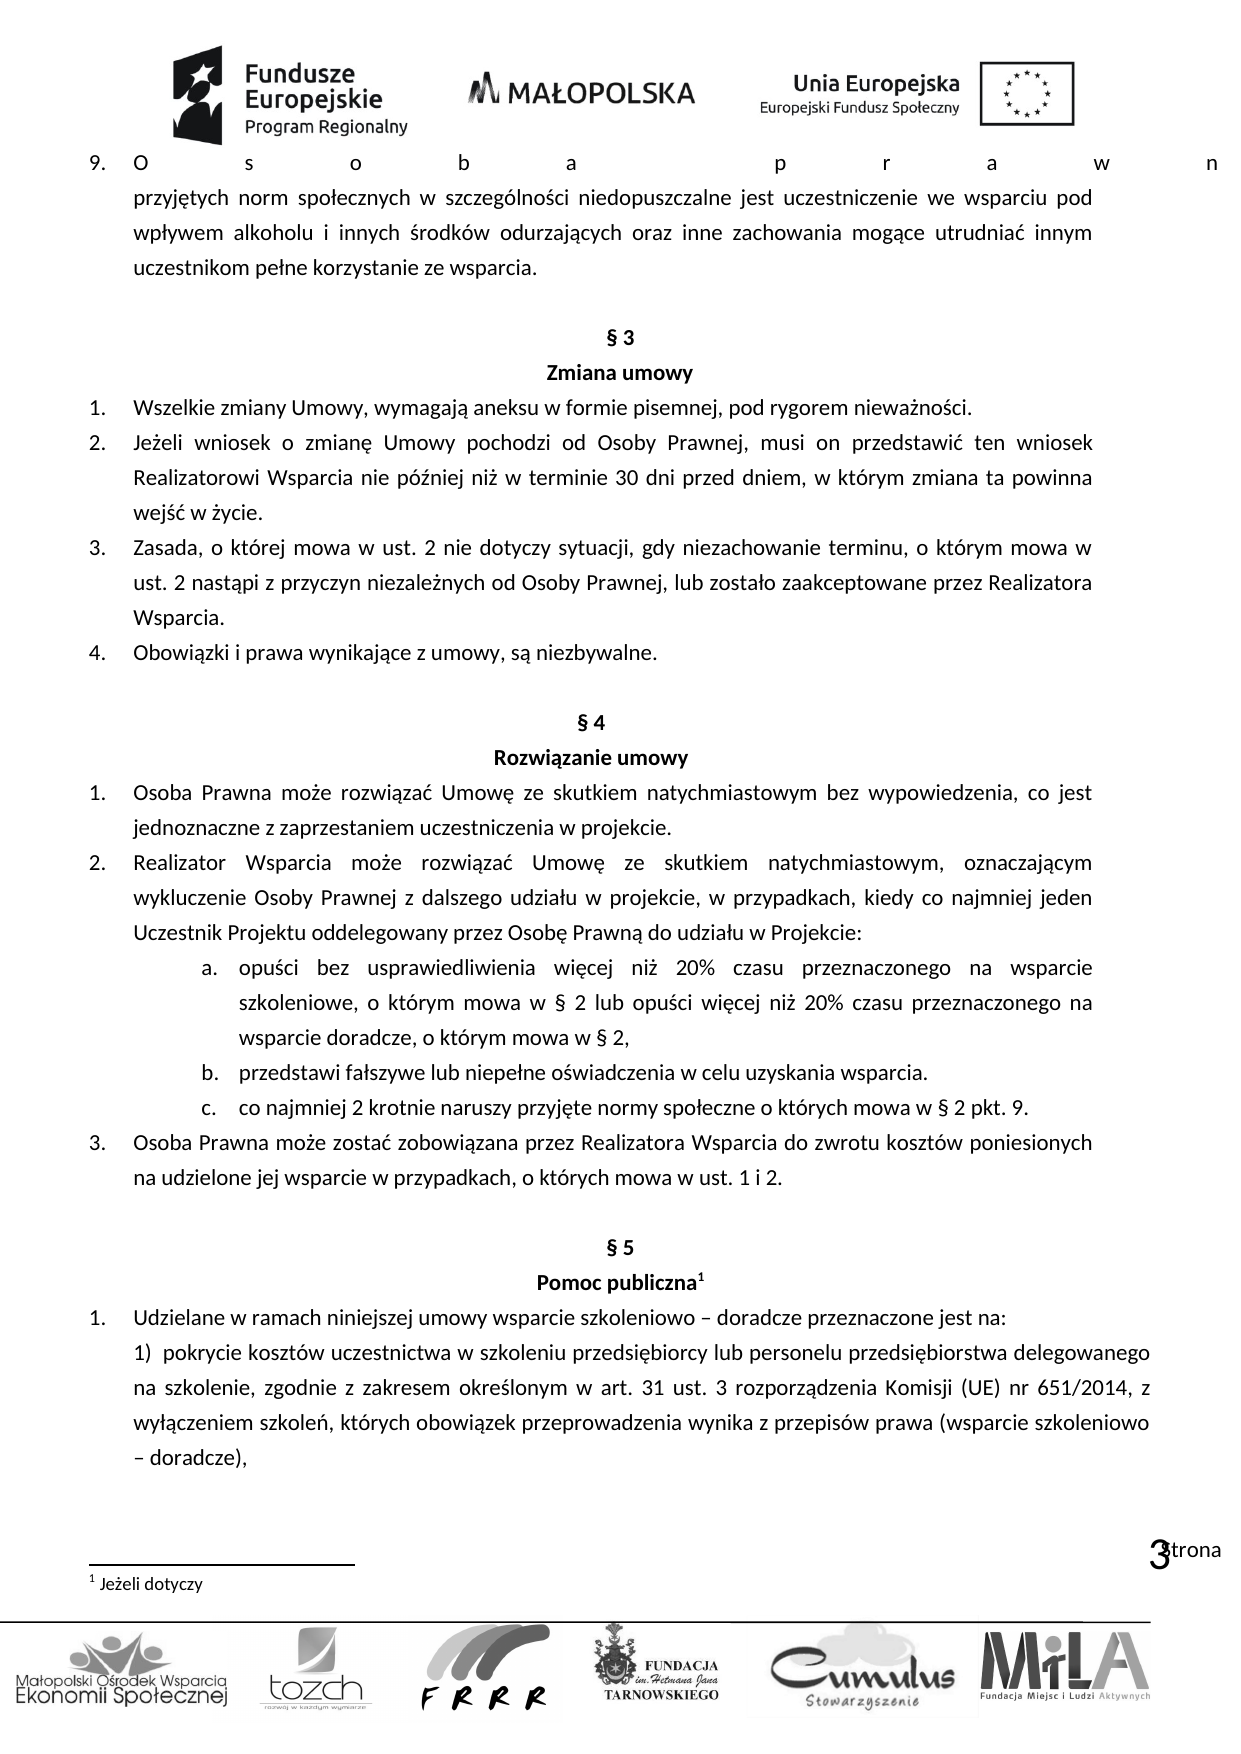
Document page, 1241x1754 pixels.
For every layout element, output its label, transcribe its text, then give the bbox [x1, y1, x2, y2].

text § 4 [89, 708, 1093, 736]
list Osoba Prawna może zostać zobowiązana przez Realizatora Wsparcia do zwrotu kosztów poniesionych na udzielone jej wsparcie w przypadkach, o których mowa w ust. 1 i 2. [89, 1128, 1094, 1191]
list Obowiązki i prawa wynikające z umowy, są niezbywalne. [89, 638, 1094, 666]
list Jeżeli wniosek o zmianę Umowy pochodzi od Osoby Prawnej, musi on przedstawić ten wniosek Realizatorowi Wsparcia nie później niż w terminie 30 dni przed dniem, w którym zmiana ta powinna wejść w życie. [89, 428, 1094, 526]
text Rozwiązanie umowy [89, 743, 1093, 771]
list pokrycie kosztów uczestnictwa w szkoleniu przedsiębiorcy lub personelu przedsiębiorstwa delegowanego na szkolenie, zgodnie z zakresem określonym w art. 31 ust. 3 rozporządzenia Komisji (UE) nr 651/2014, z wyłączeniem szkoleń, których obowiązek przeprowadzenia wynika z przepisów prawa (wsparcie szkoleniowo – doradcze), [133, 1338, 1152, 1471]
subtitle Zmiana umowy [88, 358, 1152, 386]
list Zasada, o której mowa w ust. 2 nie dotyczy sytuacji, gdy niezachowanie terminu, o którym mowa w ust. 2 nastąpi z przyczyn niezależnych od Osoby Prawnej, lub zostało zaakceptowane przez Realizatora Wsparcia. [89, 533, 1094, 631]
picture [149, 20, 1095, 159]
list Realizator Wsparcia może rozwiązać Umowę ze skutkiem natychmiastowym, oznaczającym wykluczenie Osoby Prawnej z dalszego udziału w projekcie, w przypadkach, kiedy co najmniej jeden Uczestnik Projektu oddelegowany przez Osobę Prawną do udziału w Projekcie: [89, 848, 1094, 946]
list Osoba prawna zobowiąże wydelegowanych Uczestników projektu do przestrzegania w trakcie wsparcia przyjętych norm społecznych w szczególności niedopuszczalne jest uczestniczenie we wsparciu pod wpływem alkoholu i innych środków odurzających oraz inne zachowania mogące utrudniać innym uczestnikom pełne korzystanie ze wsparcia. [89, 148, 1094, 281]
list przedstawi fałszywe lub niepełne oświadczenia w celu uzyskania wsparcia. [201, 1058, 1094, 1086]
list Wszelkie zmiany Umowy, wymagają aneksu w formie pisemnej, pod rygorem nieważności. [89, 393, 1094, 421]
list Osoba Prawna może rozwiązać Umowę ze skutkiem natychmiastowym bez wypowiedzenia, co jest jednoznaczne z zaprzestaniem uczestniczenia w projekcie. [89, 778, 1094, 841]
text § 5 [89, 1233, 1152, 1261]
list co najmniej 2 krotnie naruszy przyjęte normy społeczne o których mowa w § 2 pkt. 9. [201, 1093, 1094, 1121]
list opuści bez usprawiedliwienia więcej niż 20% czasu przeznaczonego na wsparcie szkoleniowe, o którym mowa w § 2 lub opuści więcej niż 20% czasu przeznaczonego na wsparcie doradcze, o którym mowa w § 2, [201, 953, 1094, 1051]
list Udzielane w ramach niniejszej umowy wsparcie szkoleniowo – doradcze przeznaczone jest na: [89, 1303, 1094, 1331]
text Pomoc publiczna [89, 1268, 1152, 1296]
subtitle § 3 [89, 323, 1152, 351]
